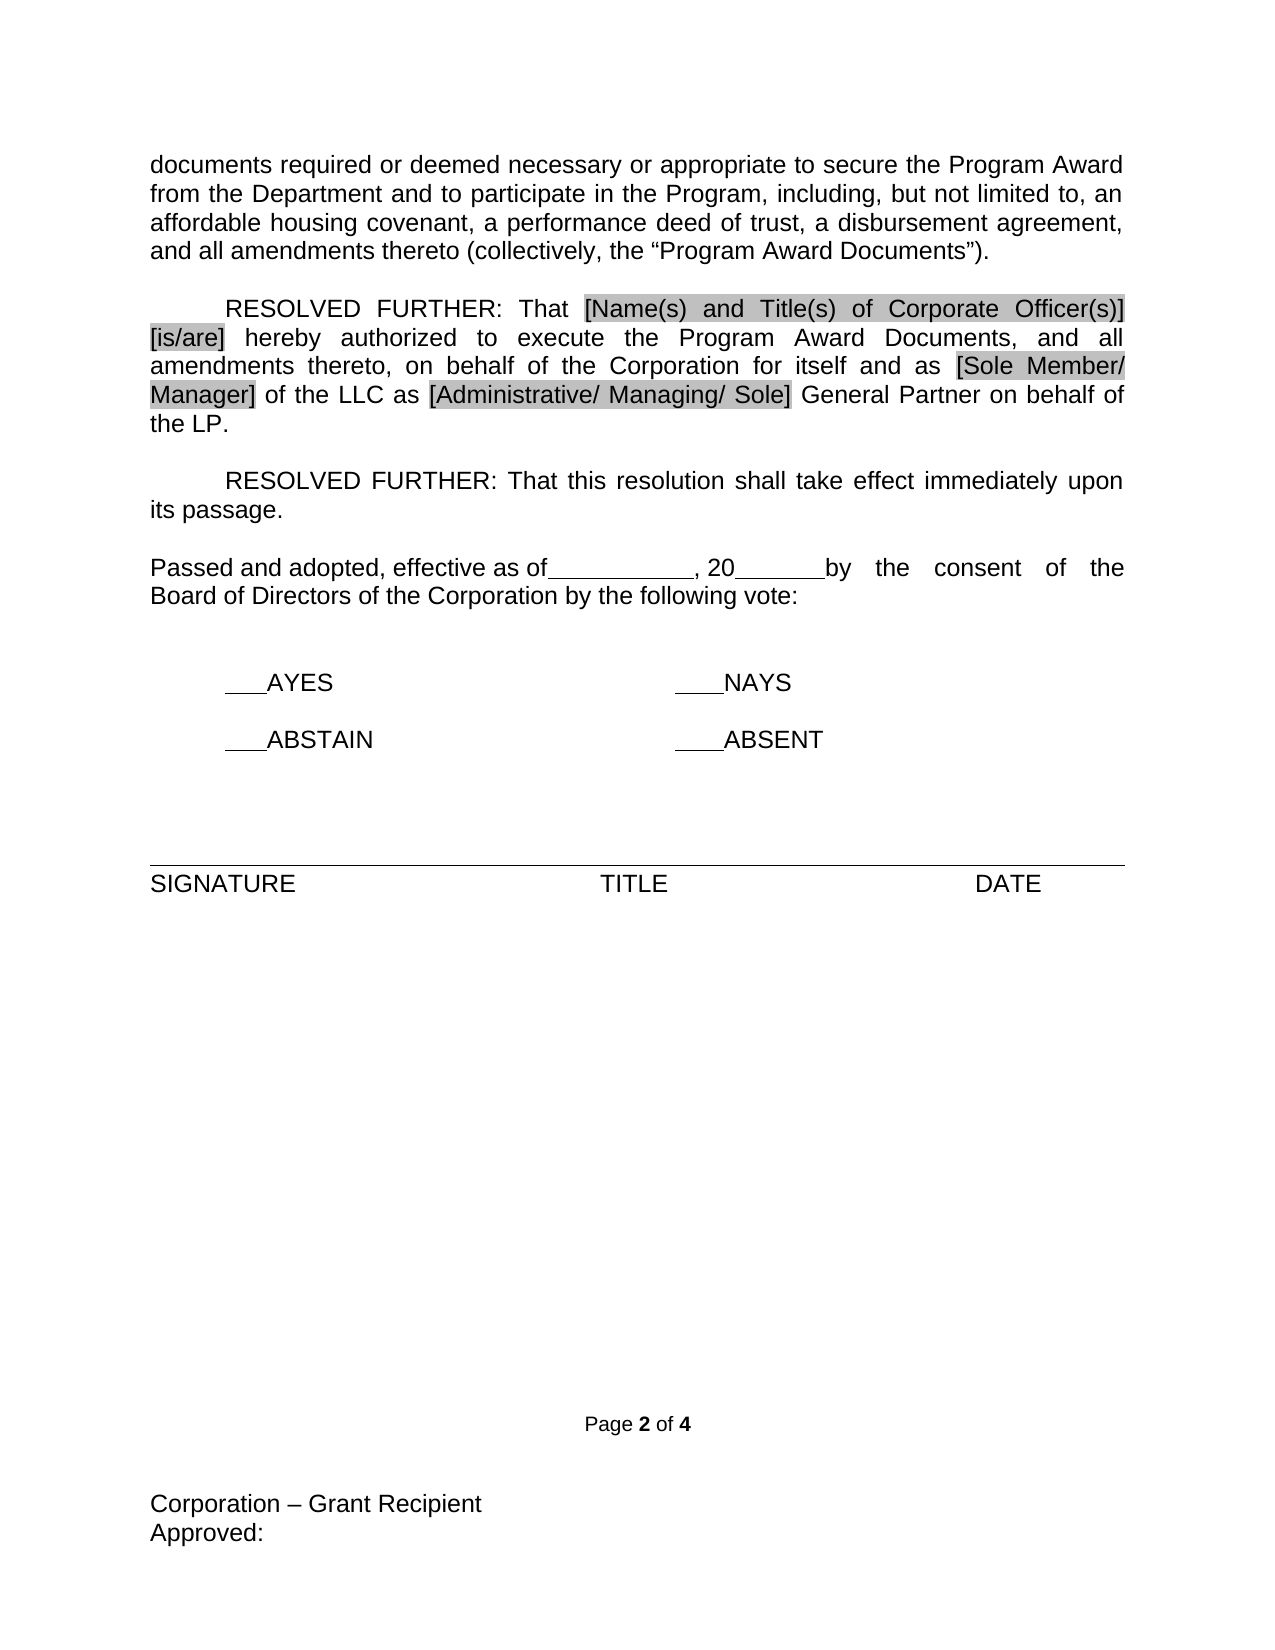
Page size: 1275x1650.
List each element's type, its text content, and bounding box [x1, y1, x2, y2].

text RESOLVED FURTHER: That [Name(s) and Title(s) of Corporate Officer(s)] [is/are] hereby authorized to execute the Program Award Documents, and all amendments thereto, on behalf of the Corporation for itself and as [Sole Member/ Manager] of the LLC as [Administrative/ Managing/ Sole] General Partner on behalf of the LP. [150, 294, 1125, 437]
text Passed and adopted, effective as of , 20 by the consent of the Board of Directors of the Corporation by the following vote: [150, 552, 1125, 610]
subtitle ABSTAIN ABSENT [150, 725, 1125, 754]
text AYES NAYS [150, 667, 1125, 696]
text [150, 150, 1125, 265]
text SIGNATURE TITLE DATE [150, 869, 1125, 897]
text RESOLVED FURTHER: That this resolution shall take effect immediately upon its passage. [150, 466, 1125, 524]
